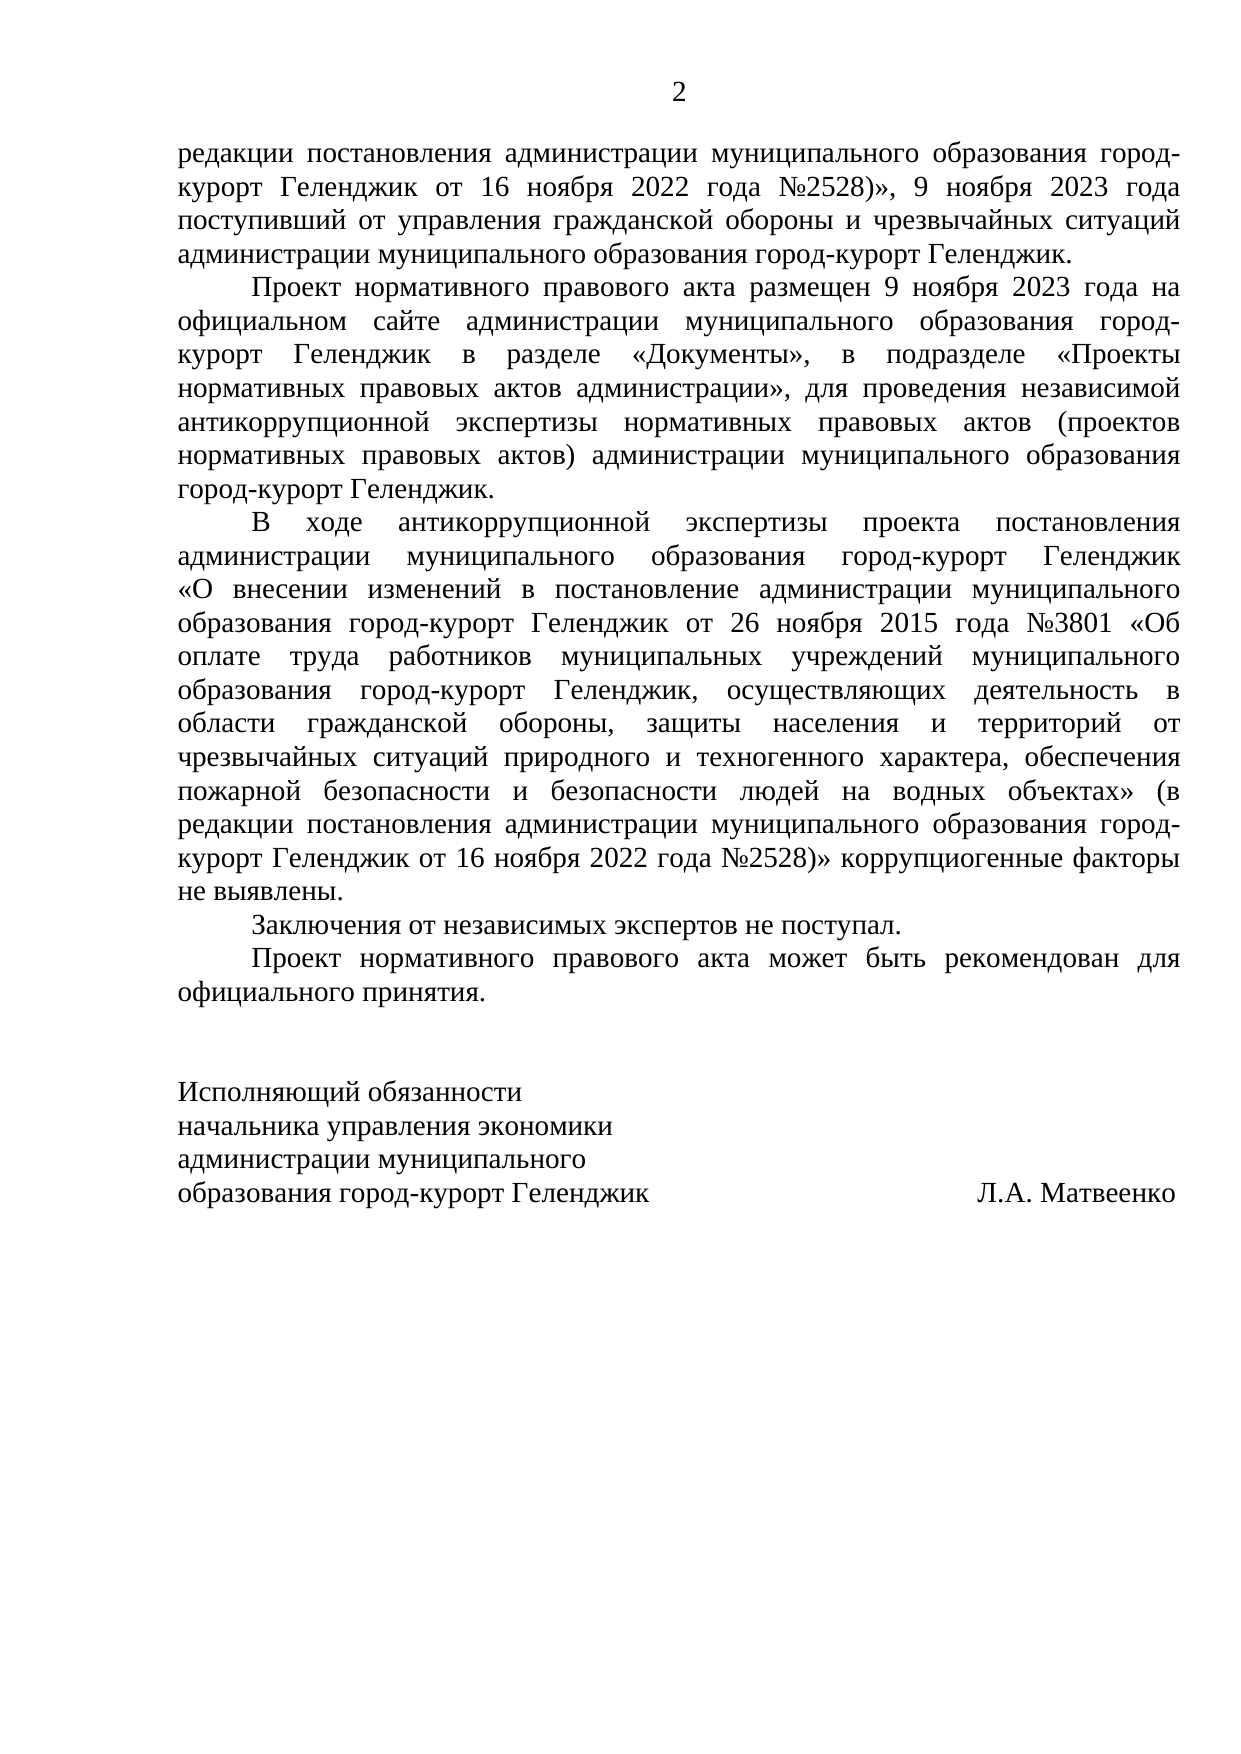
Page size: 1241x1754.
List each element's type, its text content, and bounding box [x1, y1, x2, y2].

text Проект нормативного правового акта размещен 9 ноября 2023 года на официальном сайте администрации муниципального образования город- курорт Геленджик в разделе «Документы», в подразделе «Проекты нормативных правовых актов администрации», для проведения независимой антикоррупционной экспертизы нормативных правовых актов (проектов нормативных правовых актов) администрации муниципального образования город-курорт Геленджик. [177, 269, 1181, 504]
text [177, 135, 1181, 269]
text Исполняющий обязанности [177, 1074, 1181, 1108]
text Проект нормативного правового акта может быть рекомендован для официального принятия. [177, 940, 1181, 1007]
text образования город-курорт Геленджик Л.А. Матвеенко [177, 1175, 1181, 1209]
text В ходе антикоррупционной экспертизы проекта постановления администрации муниципального образования город-курорт Геленджик «О внесении изменений в постановление администрации муниципального образования город-курорт Геленджик от 26 ноября 2015 года №3801 «Об оплате труда работников муниципальных учреждений муниципального образования город-курорт Геленджик, осуществляющих деятельность в области гражданской обороны, защиты населения и территорий от чрезвычайных ситуаций природного и техногенного характера, обеспечения пожарной безопасности и безопасности людей на водных объектах» (в редакции постановления администрации муниципального образования город-курорт Геленджик от 16 ноября 2022 года №2528)» коррупциогенные факторы не выявлены. [177, 504, 1181, 907]
text Заключения от независимых экспертов не поступал. [177, 907, 1181, 940]
text администрации муниципального [177, 1142, 1181, 1175]
text начальника управления экономики [177, 1108, 1181, 1142]
